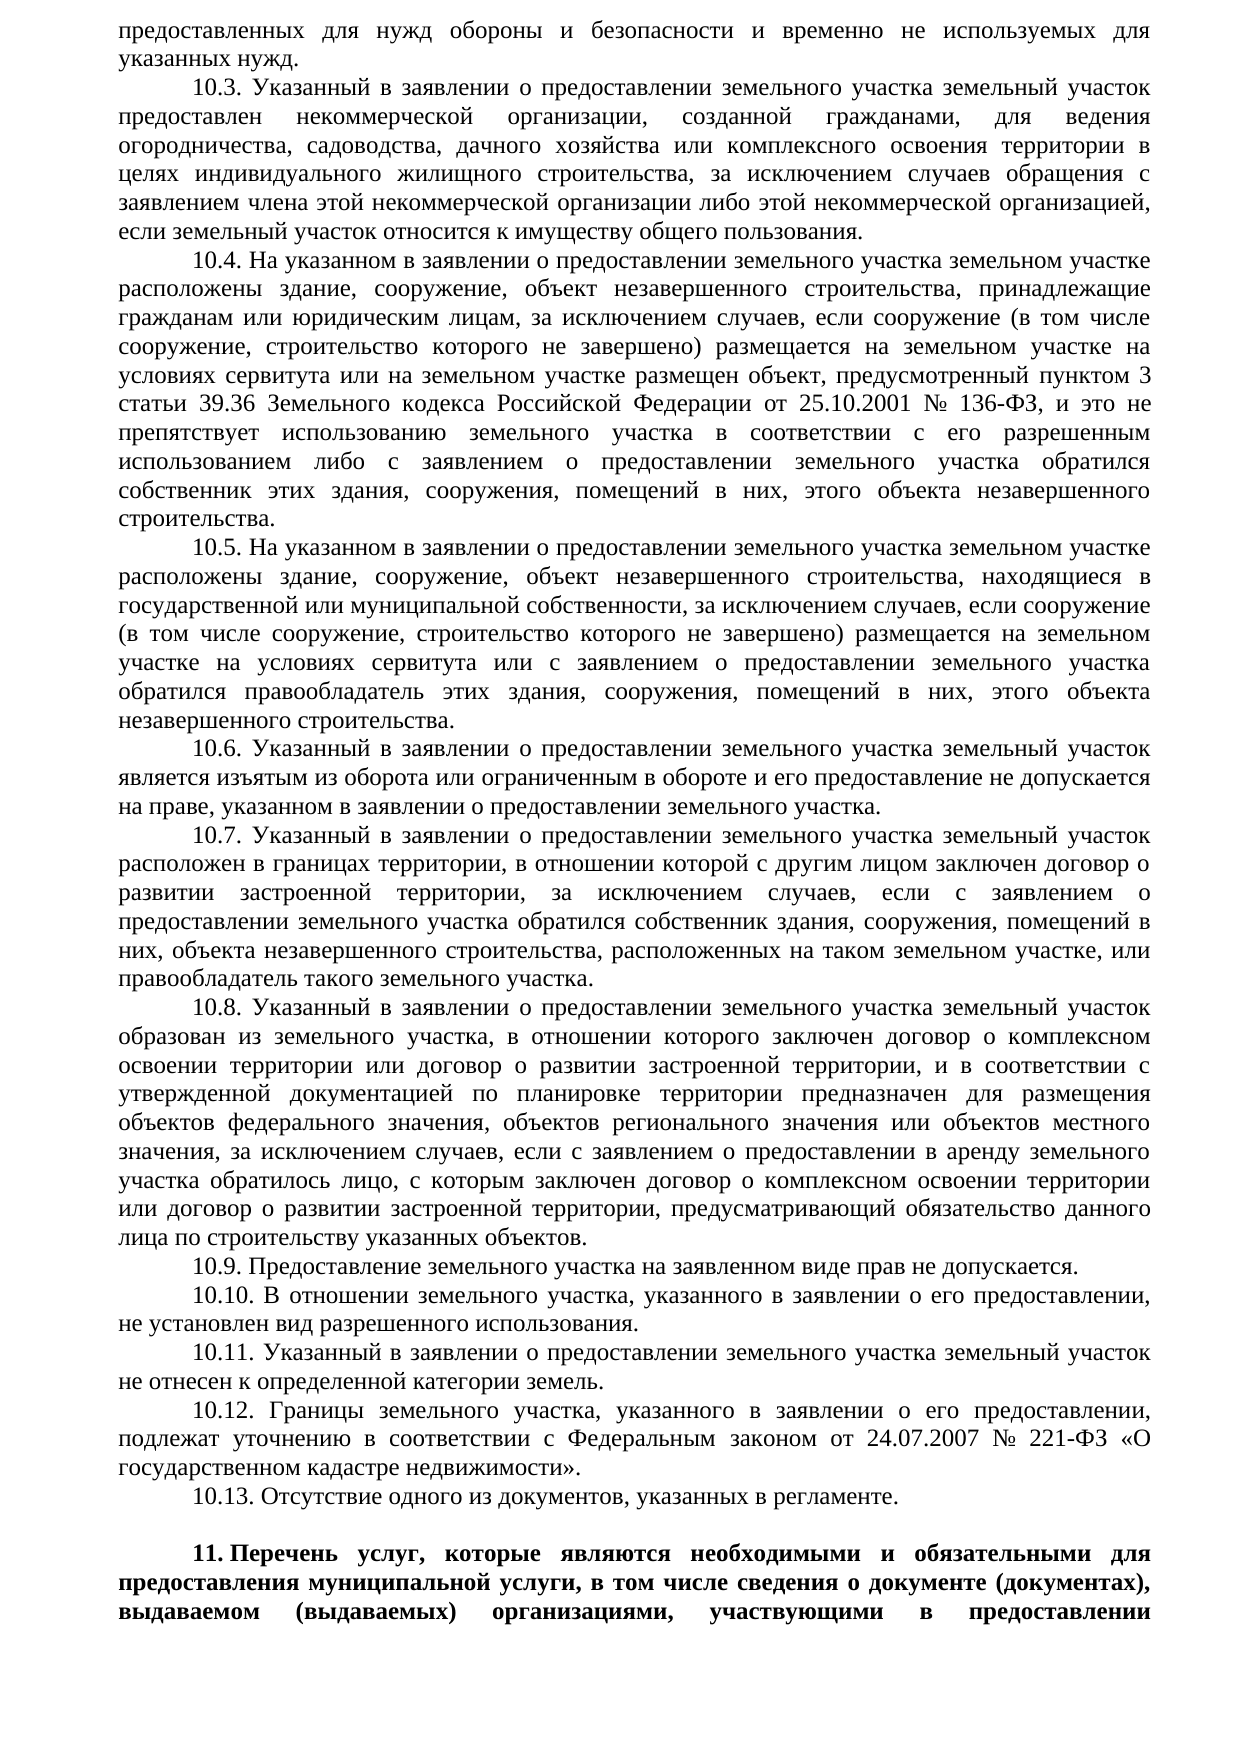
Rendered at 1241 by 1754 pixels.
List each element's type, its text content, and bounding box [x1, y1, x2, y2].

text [118, 15, 1152, 72]
text 10.10. В отношении земельного участка, указанного в заявлении о его предоставлении, не установлен вид разрешенного использования. [118, 1280, 1152, 1337]
text 10.4. На указанном в заявлении о предоставлении земельного участка земельном участке расположены здание, сооружение, объект незавершенного строительства, принадлежащие гражданам или юридическим лицам, за исключением случаев, если сооружение (в том числе сооружение, строительство которого не завершено) размещается на земельном участке на условиях сервитута или на земельном участке размещен объект, предусмотренный пунктом 3 статьи 39.36 Земельного кодекса Российской Федерации от 25.10.2001 № 136-ФЗ, и это не препятствует использованию земельного участка в соответствии с его разрешенным использованием либо с заявлением о предоставлении земельного участка обратился собственник этих здания, сооружения, помещений в них, этого объекта незавершенного строительства. [118, 245, 1152, 532]
text 10.7. Указанный в заявлении о предоставлении земельного участка земельный участок расположен в границах территории, в отношении которой с другим лицом заключен договор о развитии застроенной территории, за исключением случаев, если с заявлением о предоставлении земельного участка обратился собственник здания, сооружения, помещений в них, объекта незавершенного строительства, расположенных на таком земельном участке, или правообладатель такого земельного участка. [118, 820, 1152, 992]
text 10.8. Указанный в заявлении о предоставлении земельного участка земельный участок образован из земельного участка, в отношении которого заключен договор о комплексном освоении территории или договор о развитии застроенной территории, и в соответствии с утвержденной документацией по планировке территории предназначен для размещения объектов федерального значения, объектов регионального значения или объектов местного значения, за исключением случаев, если с заявлением о предоставлении в аренду земельного участка обратилось лицо, с которым заключен договор о комплексном освоении территории или договор о развитии застроенной территории, предусматривающий обязательство данного лица по строительству указанных объектов. [118, 992, 1152, 1251]
text 10.6. Указанный в заявлении о предоставлении земельного участка земельный участок является изъятым из оборота или ограниченным в обороте и его предоставление не допускается на праве, указанном в заявлении о предоставлении земельного участка. [118, 733, 1152, 820]
text 10.11. Указанный в заявлении о предоставлении земельного участка земельный участок не отнесен к определенной категории земель. [118, 1337, 1152, 1395]
text 10.9. Предоставление земельного участка на заявленном виде прав не допускается. [118, 1251, 1152, 1280]
text 10.13. Отсутствие одного из документов, указанных в регламенте. [118, 1481, 1152, 1510]
text 10.3. Указанный в заявлении о предоставлении земельного участка земельный участок предоставлен некоммерческой организации, созданной гражданами, для ведения огородничества, садоводства, дачного хозяйства или комплексного освоения территории в целях индивидуального жилищного строительства, за исключением случаев обращения с заявлением члена этой некоммерческой организации либо этой некоммерческой организацией, если земельный участок относится к имуществу общего пользования. [118, 72, 1152, 245]
text 10.5. На указанном в заявлении о предоставлении земельного участка земельном участке расположены здание, сооружение, объект незавершенного строительства, находящиеся в государственной или муниципальной собственности, за исключением случаев, если сооружение (в том числе сооружение, строительство которого не завершено) размещается на земельном участке на условиях сервитута или с заявлением о предоставлении земельного участка обратился правообладатель этих здания, сооружения, помещений в них, этого объекта незавершенного строительства. [118, 532, 1152, 733]
text 10.12. Границы земельного участка, указанного в заявлении о его предоставлении, подлежат уточнению в соответствии с Федеральным законом от 24.07.2007 № 221-ФЗ «О государственном кадастре недвижимости». [118, 1395, 1152, 1481]
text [118, 1538, 1152, 1625]
